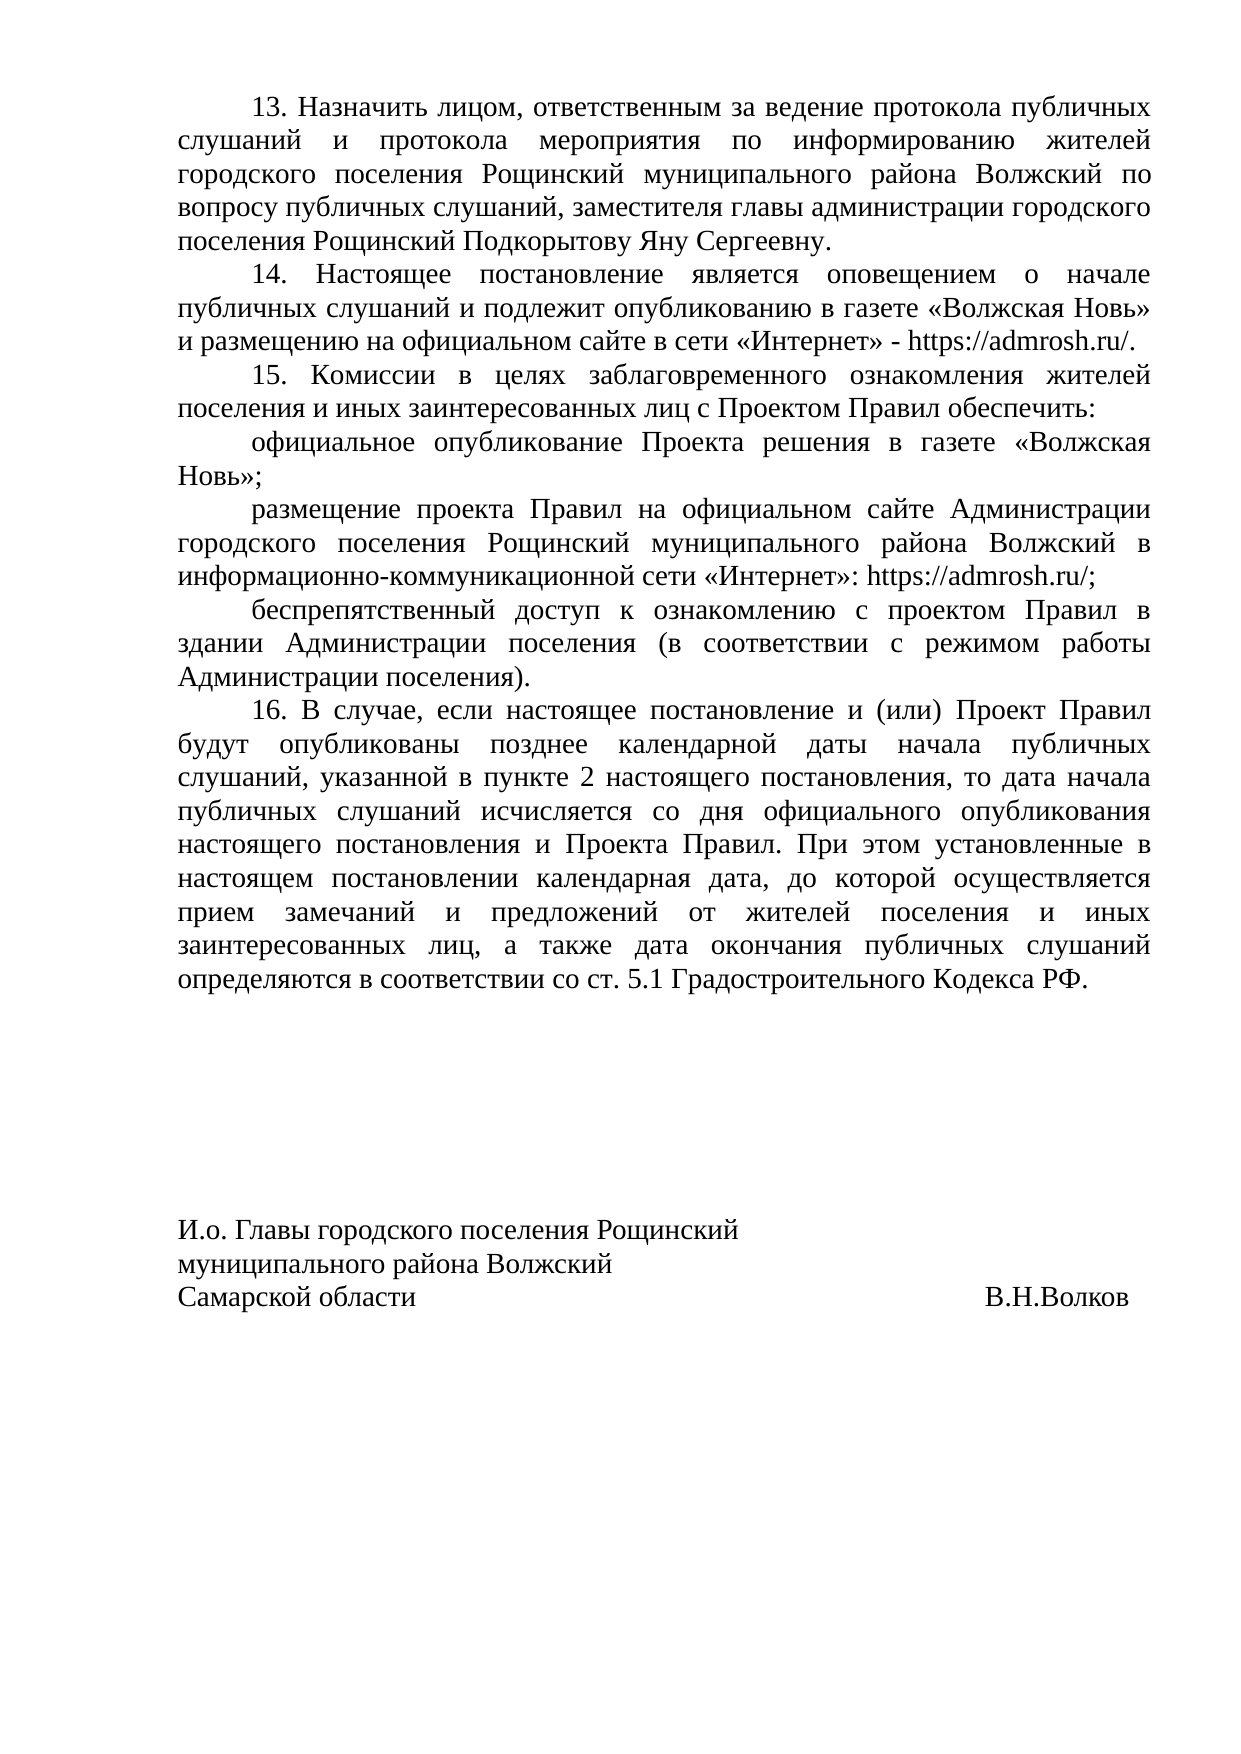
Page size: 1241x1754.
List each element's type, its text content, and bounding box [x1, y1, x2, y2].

text официальное опубликование Проекта решения в газете «Волжская Новь»; [177, 424, 1152, 491]
text 15. Комиссии в целях заблаговременного ознакомления жителей поселения и иных заинтересованных лиц с Проектом Правил обеспечить: [177, 357, 1152, 424]
text Самарской области В.Н.Волков [177, 1279, 1152, 1313]
text 13. Назначить лицом, ответственным за ведение протокола публичных слушаний и протокола мероприятия по информированию жителей городского поселения Рощинский муниципального района Волжский по вопросу публичных слушаний, заместителя главы администрации городского поселения Рощинский Подкорытову Яну Сергеевну. [177, 89, 1152, 256]
text размещение проекта Правил на официальном сайте Администрации городского поселения Рощинский муниципального района Волжский в информационно-коммуникационной сети «Интернет»: https://admrosh.ru/; [177, 491, 1152, 592]
text И.о. Главы городского поселения Рощинский [177, 1212, 1152, 1246]
text 16. В случае, если настоящее постановление и (или) Проект Правил будут опубликованы позднее календарной даты начала публичных слушаний, указанной в пункте 2 настоящего постановления, то дата начала публичных слушаний исчисляется со дня официального опубликования настоящего постановления и Проекта Правил. При этом установленные в настоящем постановлении календарная дата, до которой осуществляется прием замечаний и предложений от жителей поселения и иных заинтересованных лиц, а также дата окончания публичных слушаний определяются в соответствии со ст. 5.1 Градостроительного Кодекса РФ. [177, 692, 1152, 994]
text муниципального района Волжский [177, 1246, 1152, 1279]
text беспрепятственный доступ к ознакомлению с проектом Правил в здании Администрации поселения (в соответствии с режимом работы Администрации поселения). [177, 592, 1152, 692]
text 14. Настоящее постановление является оповещением о начале публичных слушаний и подлежит опубликованию в газете «Волжская Новь» и размещению на официальном сайте в сети «Интернет» - https://admrosh.ru/. [177, 256, 1152, 357]
